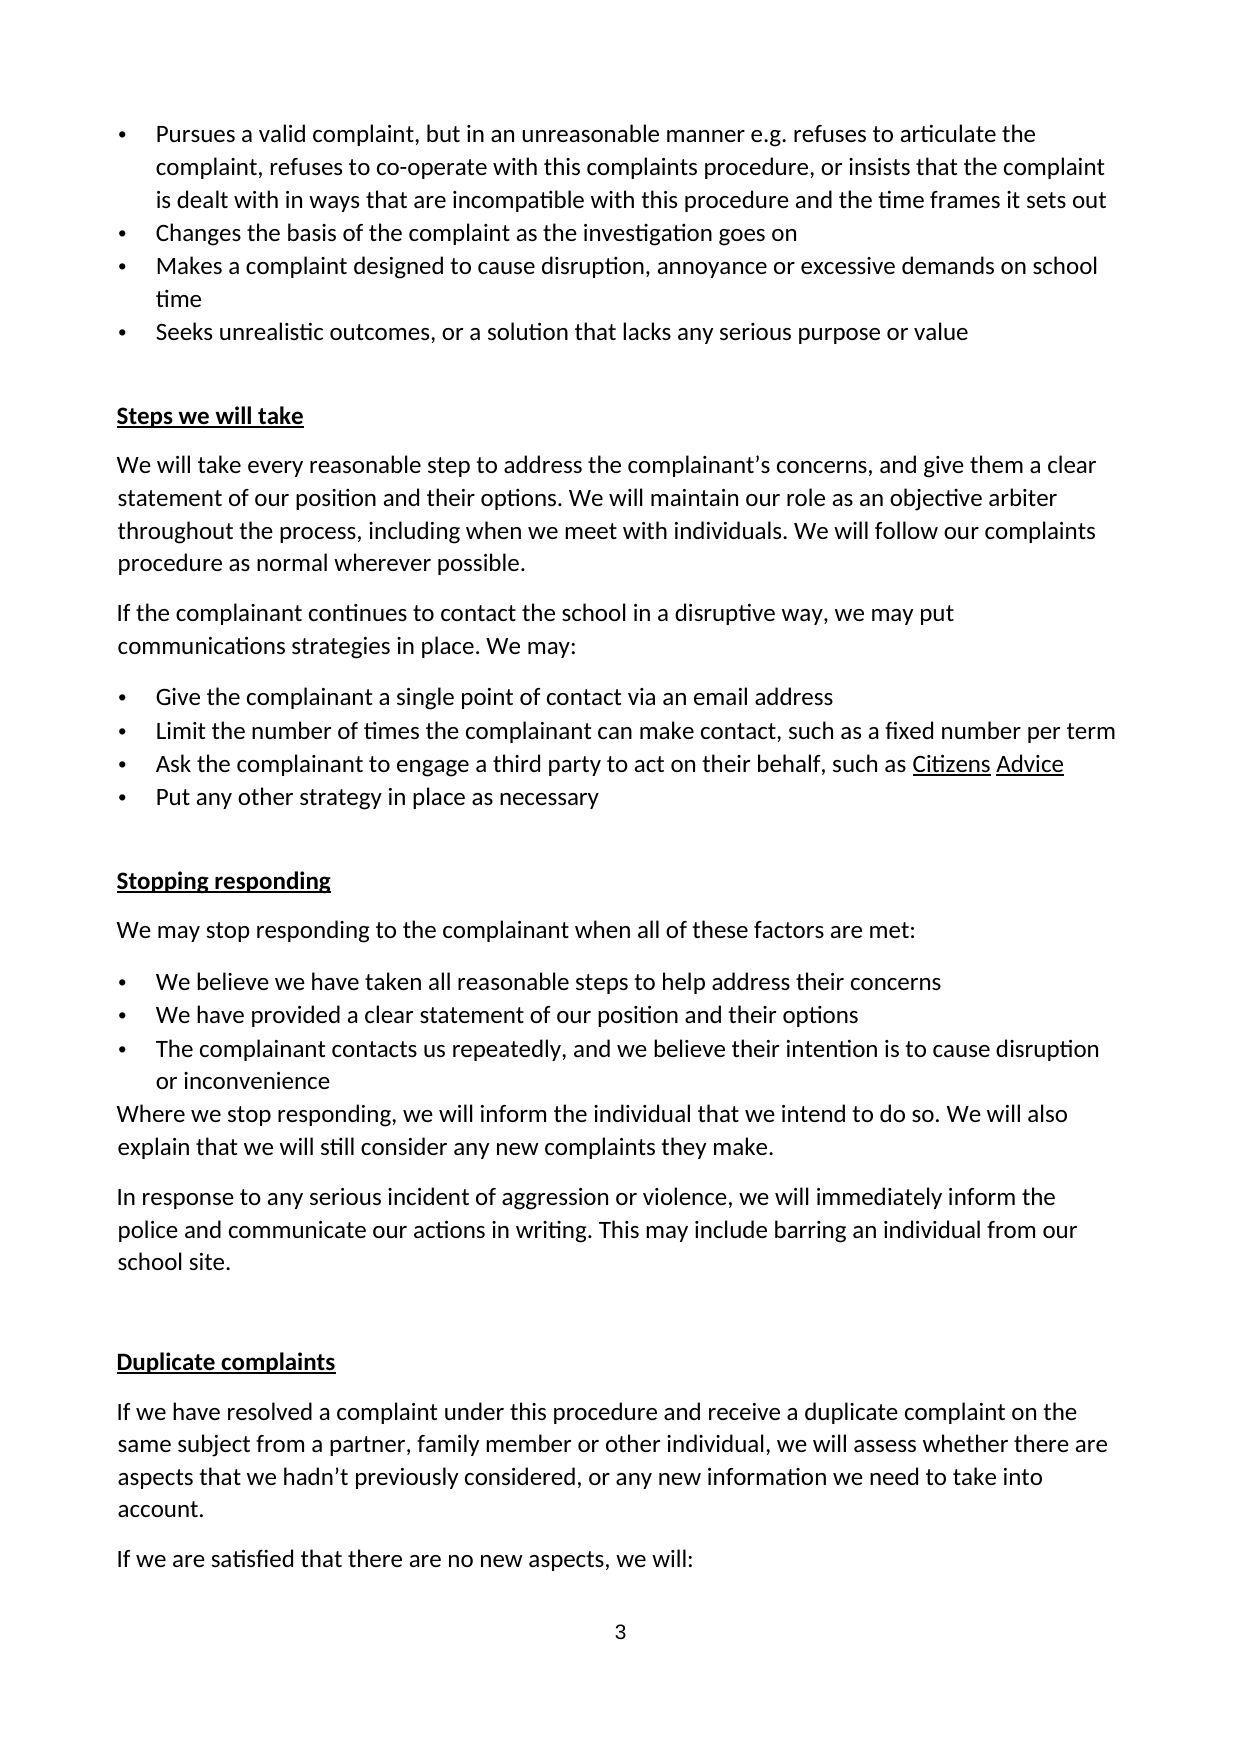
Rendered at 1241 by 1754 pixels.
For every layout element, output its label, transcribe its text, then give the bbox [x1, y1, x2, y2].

list Makes a complaint designed to cause disruption, annoyance or excessive demands on school time [118, 250, 1122, 313]
text We will take every reasonable step to address the complainant’s concerns, and give them a clear statement of our position and their options. We will maintain our role as an objective arbiter throughout the process, including when we meet with individuals. We will follow our complaints procedure as normal wherever possible. [116, 450, 1122, 578]
list Pursues a valid complaint, but in an unreasonable manner e.g. refuses to articulate the complaint, refuses to co-operate with this complaints procedure, or insists that the complaint is dealt with in ways that are incompatible with this procedure and the time frames it sets out [118, 118, 1122, 214]
text Where we stop responding, we will inform the individual that we intend to do so. We will also explain that we will still consider any new complaints they make. [116, 1099, 1122, 1162]
text If we are satisfied that there are no new aspects, we will: [116, 1543, 1122, 1573]
text In response to any serious incident of aggression or violence, we will immediately inform the police and communicate our actions in writing. This may include barring an individual from our school site. [116, 1181, 1122, 1277]
list Ask the complainant to engage a third party to act on their behalf, such as Citizens Advice [118, 748, 1122, 779]
list Changes the basis of the complaint as the investigation goes on [118, 217, 1122, 248]
subtitle Duplicate complaints [116, 1346, 1122, 1377]
list We believe we have taken all reasonable steps to help address their concerns [118, 966, 1122, 997]
text If the complainant continues to contact the school in a disruptive way, we may put communications strategies in place. We may: [116, 597, 1122, 661]
list The complainant contacts us repeatedly, and we believe their intention is to cause disruption or inconvenience [118, 1033, 1122, 1096]
list Limit the number of times the complainant can make contact, such as a fixed number per term [118, 715, 1122, 745]
text If we have resolved a complaint under this procedure and receive a duplicate complaint on the same subject from a partner, family member or other individual, we will assess whether there are aspects that we hadn’t previously considered, or any new information we need to take into account. [116, 1396, 1122, 1524]
list Seeks unrealistic outcomes, or a solution that lacks any serious purpose or value [118, 316, 1122, 347]
list Give the complainant a single point of contact via an email address [118, 681, 1122, 712]
subtitle Steps we will take [116, 400, 1122, 431]
text We may stop responding to the complainant when all of these factors are met: [116, 915, 1122, 945]
list Put any other strategy in place as necessary [118, 781, 1122, 812]
subtitle Stopping responding [116, 865, 1122, 896]
list We have provided a clear statement of our position and their options [118, 999, 1122, 1030]
